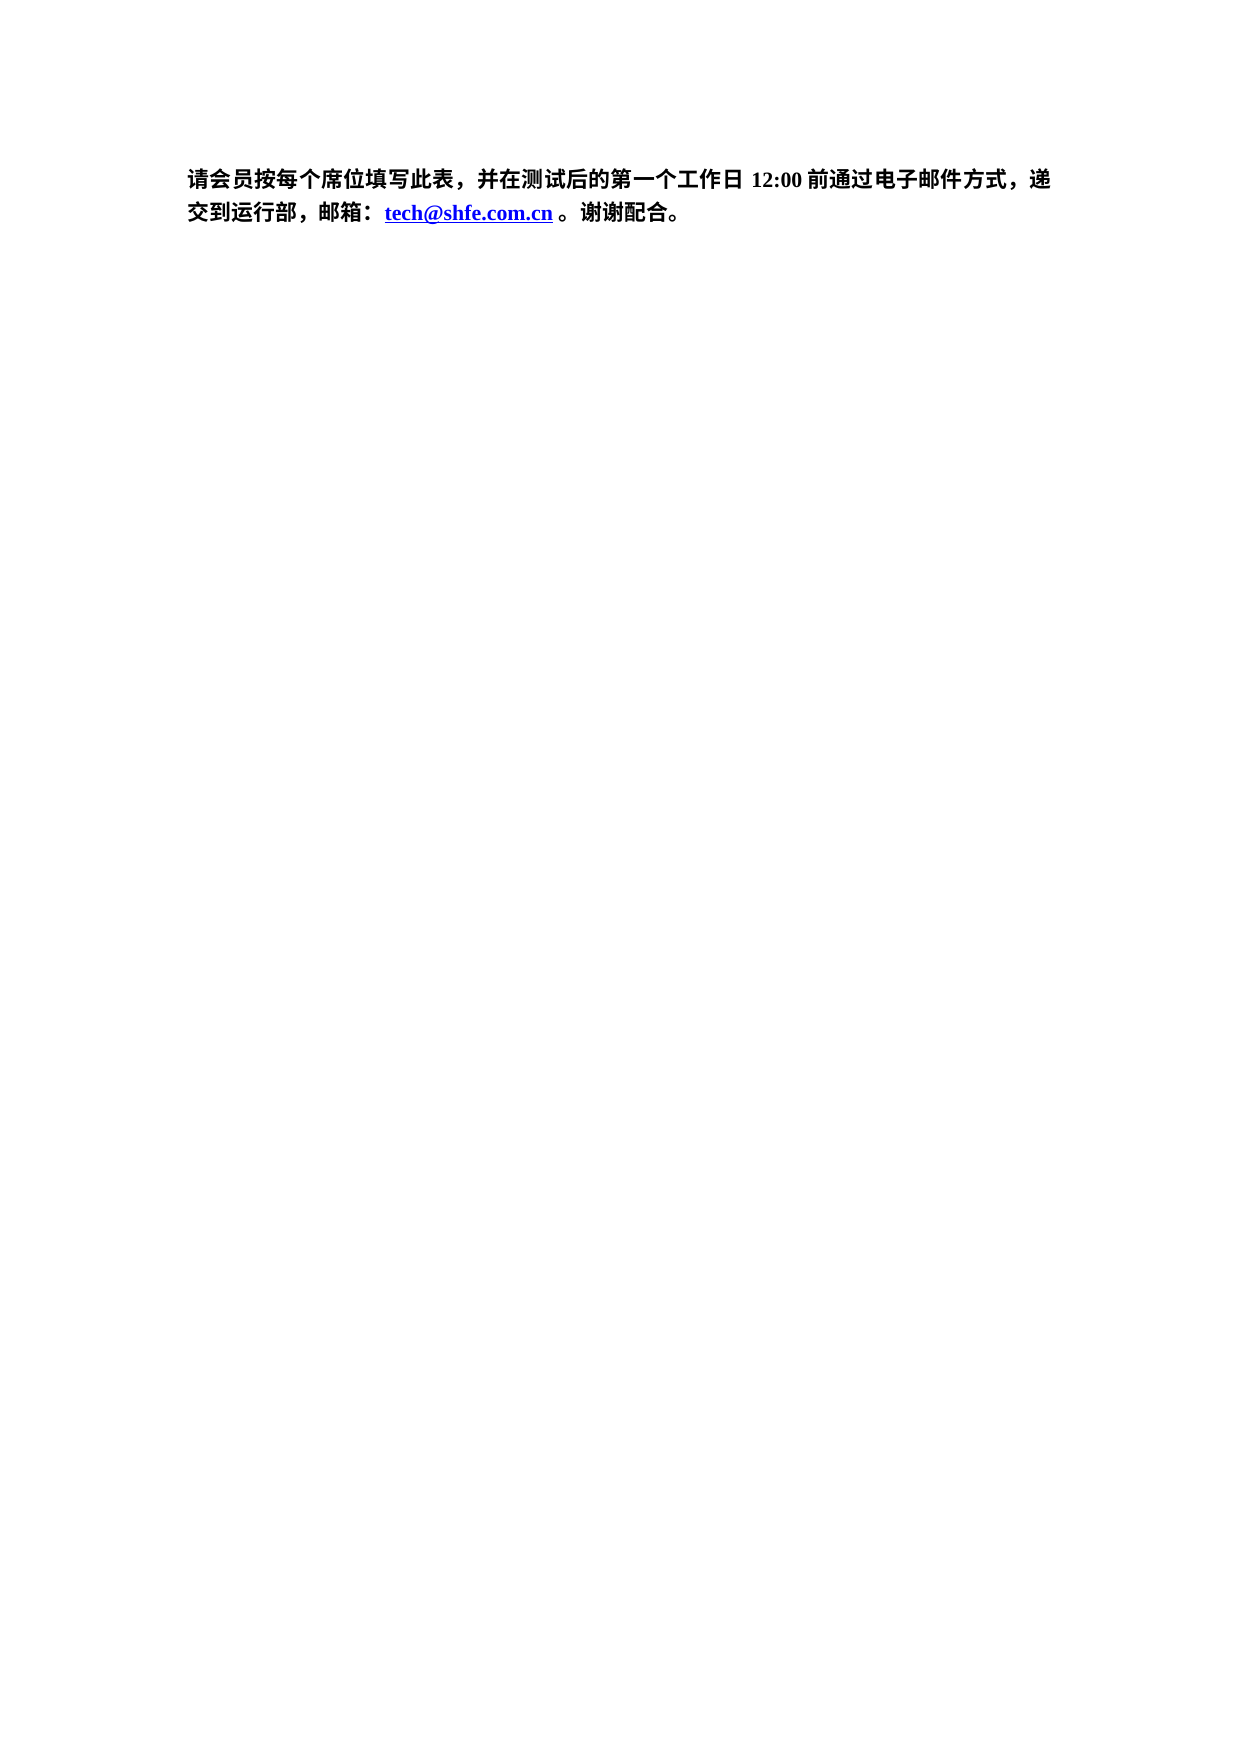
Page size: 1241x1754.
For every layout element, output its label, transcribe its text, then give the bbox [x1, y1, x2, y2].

text 请会员按每个席位填写此表，并在测试后的第一个工作日12:00前通过电子邮件方式，递交到运行部，邮箱：tech@shfe.com.cn 。谢谢配合。 [187, 162, 1053, 227]
